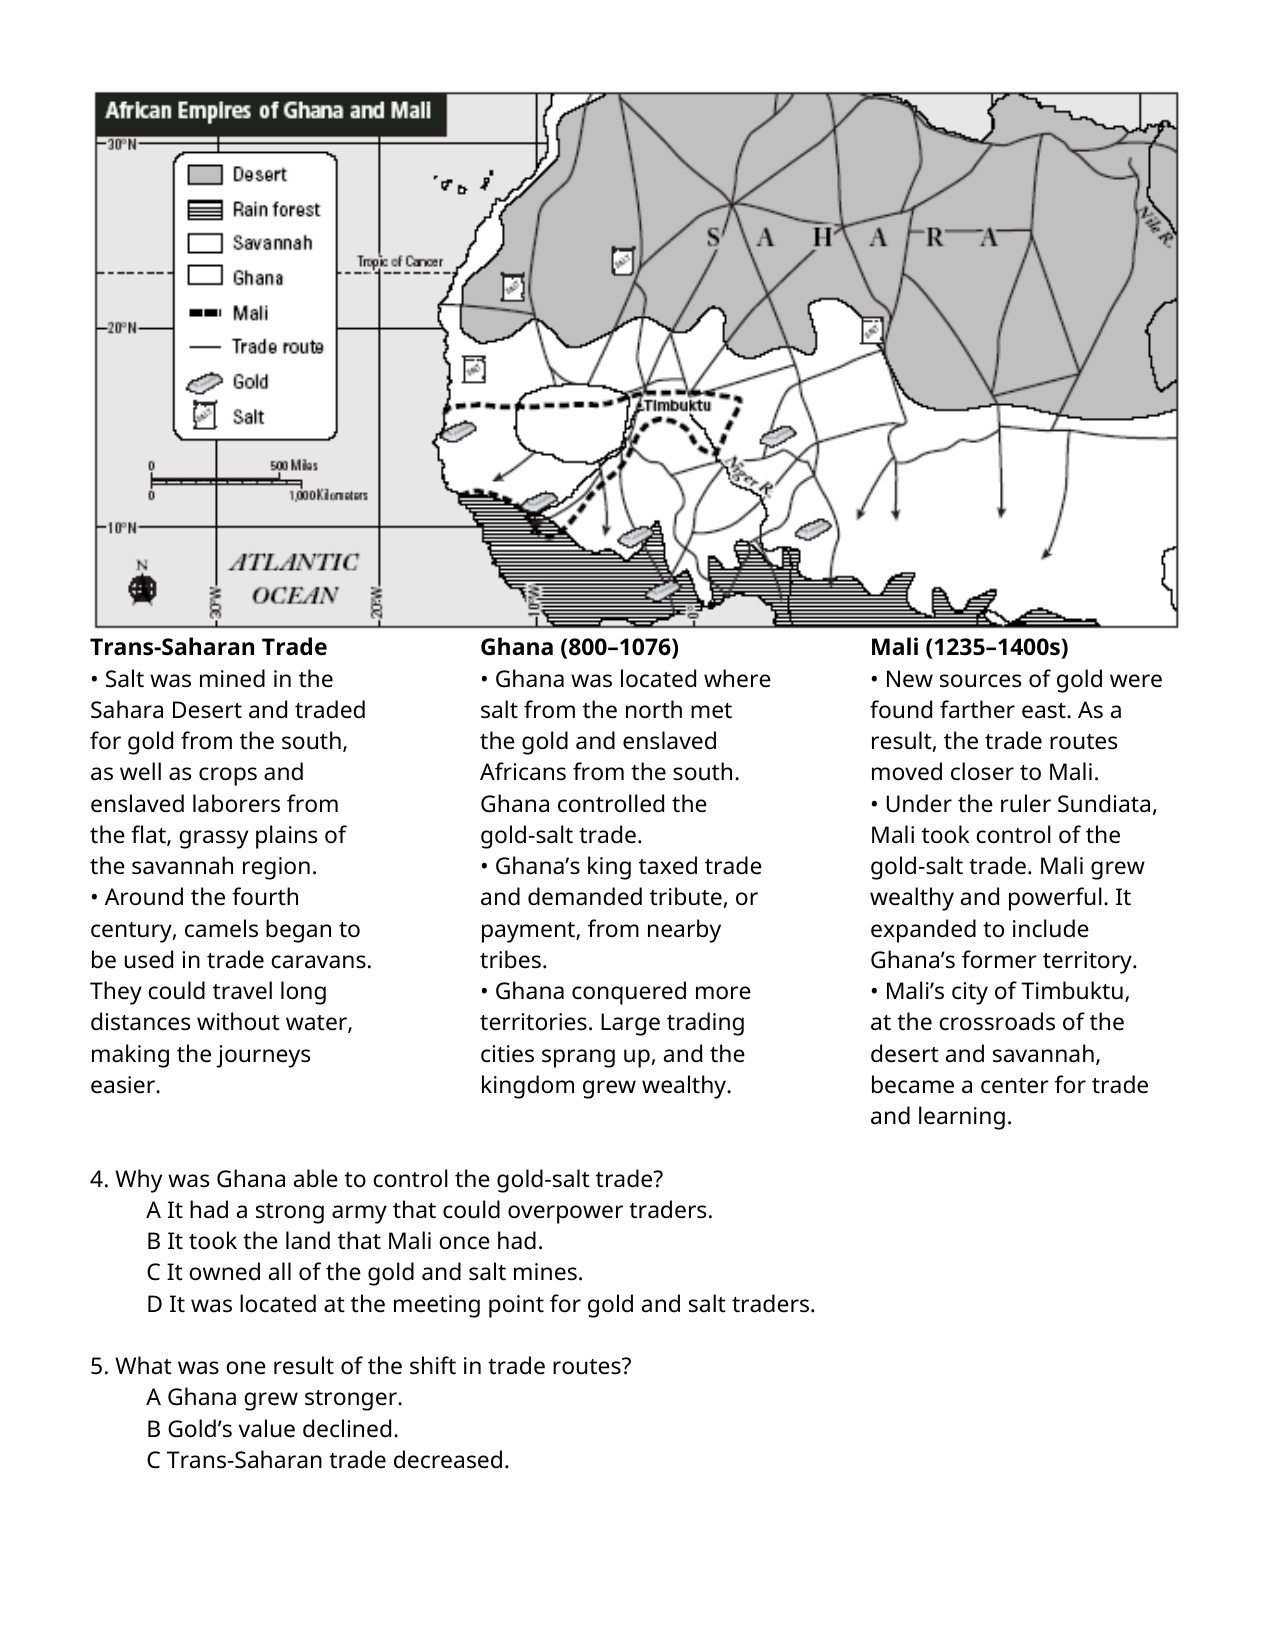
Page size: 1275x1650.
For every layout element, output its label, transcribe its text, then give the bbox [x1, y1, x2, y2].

text Sahara Desert and traded [90, 694, 405, 725]
text A It had a strong army that could overpower traders. [146, 1194, 1185, 1225]
text became a center for trade [870, 1069, 1185, 1100]
text • Around the fourth [90, 881, 405, 912]
text A Ghana grew stronger. [137, 1381, 1185, 1412]
text D It was located at the meeting point for gold and salt traders. [146, 1287, 1185, 1319]
text 4. Why was Ghana able to control the gold-salt trade? [90, 1162, 1185, 1194]
text Africans from the south. [480, 756, 795, 787]
text at the crossroads of the [870, 1006, 1185, 1037]
text enslaved laborers from [90, 787, 405, 819]
text • Ghana’s king taxed trade [480, 850, 795, 881]
text • Ghana conquered more [480, 975, 795, 1006]
picture [90, 90, 1186, 632]
text wealthy and powerful. It [870, 881, 1185, 912]
text and learning. [870, 1100, 1185, 1131]
text desert and savannah, [870, 1037, 1185, 1069]
text expanded to include [870, 912, 1185, 944]
text result, the trade routes [870, 725, 1185, 756]
text as well as crops and [90, 756, 405, 787]
text C Trans-Saharan trade decreased. [137, 1444, 1185, 1475]
text the gold and enslaved [480, 725, 795, 756]
text for gold from the south, [90, 725, 405, 756]
text territories. Large trading [480, 1006, 795, 1037]
text B It took the land that Mali once had. [146, 1225, 1185, 1256]
text • Salt was mined in the [90, 662, 405, 694]
text Trans-Saharan Trade [90, 632, 405, 662]
text be used in trade caravans. [90, 944, 405, 975]
text • New sources of gold were [870, 662, 1185, 694]
text the savannah region. [90, 850, 405, 881]
text and demanded tribute, or [480, 881, 795, 912]
text gold-salt trade. [480, 819, 795, 850]
text tribes. [480, 944, 795, 975]
text payment, from nearby [480, 912, 795, 944]
text moved closer to Mali. [870, 756, 1185, 787]
text Mali took control of the [870, 819, 1185, 850]
text the flat, grassy plains of [90, 819, 405, 850]
text making the journeys [90, 1037, 405, 1069]
text C It owned all of the gold and salt mines. [146, 1256, 1185, 1287]
text • Ghana was located where [480, 662, 795, 694]
text century, camels began to [90, 912, 405, 944]
text distances without water, [90, 1006, 405, 1037]
text gold-salt trade. Mali grew [870, 850, 1185, 881]
text 5. What was one result of the shift in trade routes? [90, 1350, 1185, 1381]
text easier. [90, 1069, 405, 1100]
text cities sprang up, and the [480, 1037, 795, 1069]
text Ghana’s former territory. [870, 944, 1185, 975]
text found farther east. As a [870, 694, 1185, 725]
text Ghana controlled the [480, 787, 795, 819]
text Mali (1235–1400s) [870, 632, 1185, 662]
text salt from the north met [480, 694, 795, 725]
text kingdom grew wealthy. [480, 1069, 795, 1100]
text Ghana (800–1076) [480, 632, 795, 662]
text They could travel long [90, 975, 405, 1006]
text • Under the ruler Sundiata, [870, 787, 1185, 819]
text • Mali’s city of Timbuktu, [870, 975, 1185, 1006]
text B Gold’s value declined. [137, 1412, 1185, 1444]
